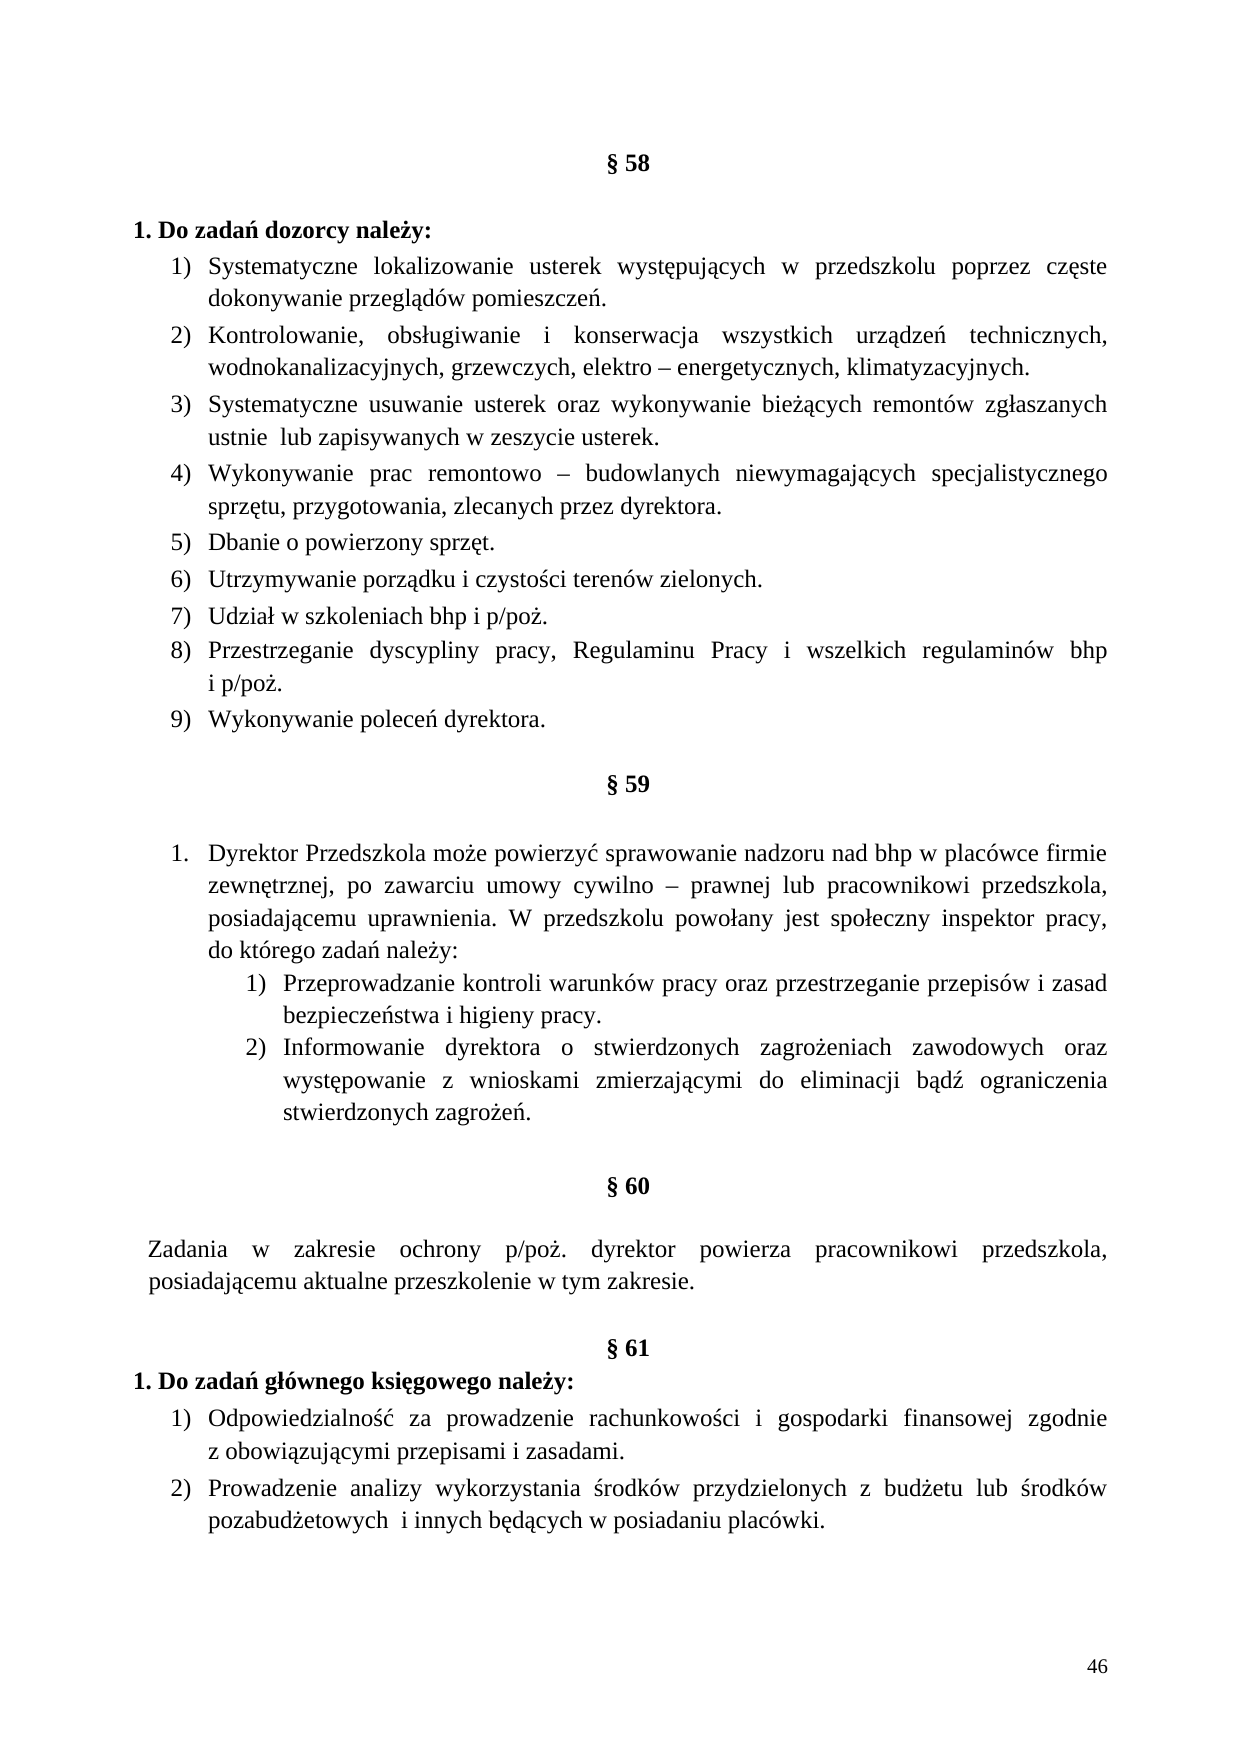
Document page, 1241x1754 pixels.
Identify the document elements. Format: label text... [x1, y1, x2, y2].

list Utrzymywanie porządku i czystości terenów zielonych. [170, 564, 1108, 593]
subtitle § 61 [206, 1333, 1049, 1362]
list Prowadzenie analizy wykorzystania środków przydzielonych z budżetu lub środków pozabudżetowych i innych będących w posiadaniu placówki. [170, 1473, 1108, 1534]
list Systematyczne usuwanie usterek oraz wykonywanie bieżących remontów zgłaszanych ustnie lub zapisywanych w zeszycie usterek. [170, 389, 1108, 450]
list Odpowiedzialność za prowadzenie rachunkowości i gospodarki finansowej zgodnie z obowiązującymi przepisami i zasadami. [170, 1403, 1108, 1464]
list 1. Do zadań dozorcy należy: [133, 215, 1108, 243]
subtitle § 60 [206, 1171, 1049, 1200]
list Systematyczne lokalizowanie usterek występujących w przedszkolu poprzez częste dokonywanie przeglądów pomieszczeń. [170, 251, 1108, 312]
list Przeprowadzanie kontroli warunków pracy oraz przestrzeganie przepisów i zasad bezpieczeństwa i higieny pracy. [245, 968, 1108, 1029]
subtitle § 58 [206, 148, 1049, 176]
list Przestrzeganie dyscypliny pracy, Regulaminu Pracy i wszelkich regulaminów bhp i p/poż. [170, 635, 1108, 696]
list Wykonywanie prac remontowo – budowlanych niewymagających specjalistycznego sprzętu, przygotowania, zlecanych przez dyrektora. [170, 458, 1108, 519]
list Wykonywanie poleceń dyrektora. [170, 704, 1108, 733]
list Dbanie o powierzony sprzęt. [170, 527, 1108, 556]
text Zadania w zakresie ochrony p/poż. dyrektor powierza pracownikowi przedszkola, posiadającemu aktualne przeszkolenie w tym zakresie. [147, 1234, 1108, 1295]
list Kontrolowanie, obsługiwanie i konserwacja wszystkich urządzeń technicznych, wodnokanalizacyjnych, grzewczych, elektro – energetycznych, klimatyzacyjnych. [170, 320, 1108, 381]
text 1. Do zadań głównego księgowego należy: [133, 1366, 1108, 1394]
subtitle § 59 [206, 769, 1049, 798]
list Dyrektor Przedszkola może powierzyć sprawowanie nadzoru nad bhp w placówce firmie zewnętrznej, po zawarciu umowy cywilno – prawnej lub pracownikowi przedszkola, posiadającemu uprawnienia. W przedszkolu powołany jest społeczny inspektor pracy, do którego zadań należy: [170, 838, 1108, 964]
list Udział w szkoleniach bhp i p/poż. [170, 601, 1108, 630]
list Informowanie dyrektora o stwierdzonych zagrożeniach zawodowych oraz występowanie z wnioskami zmierzającymi do eliminacji bądź ograniczenia stwierdzonych zagrożeń. [245, 1032, 1108, 1126]
